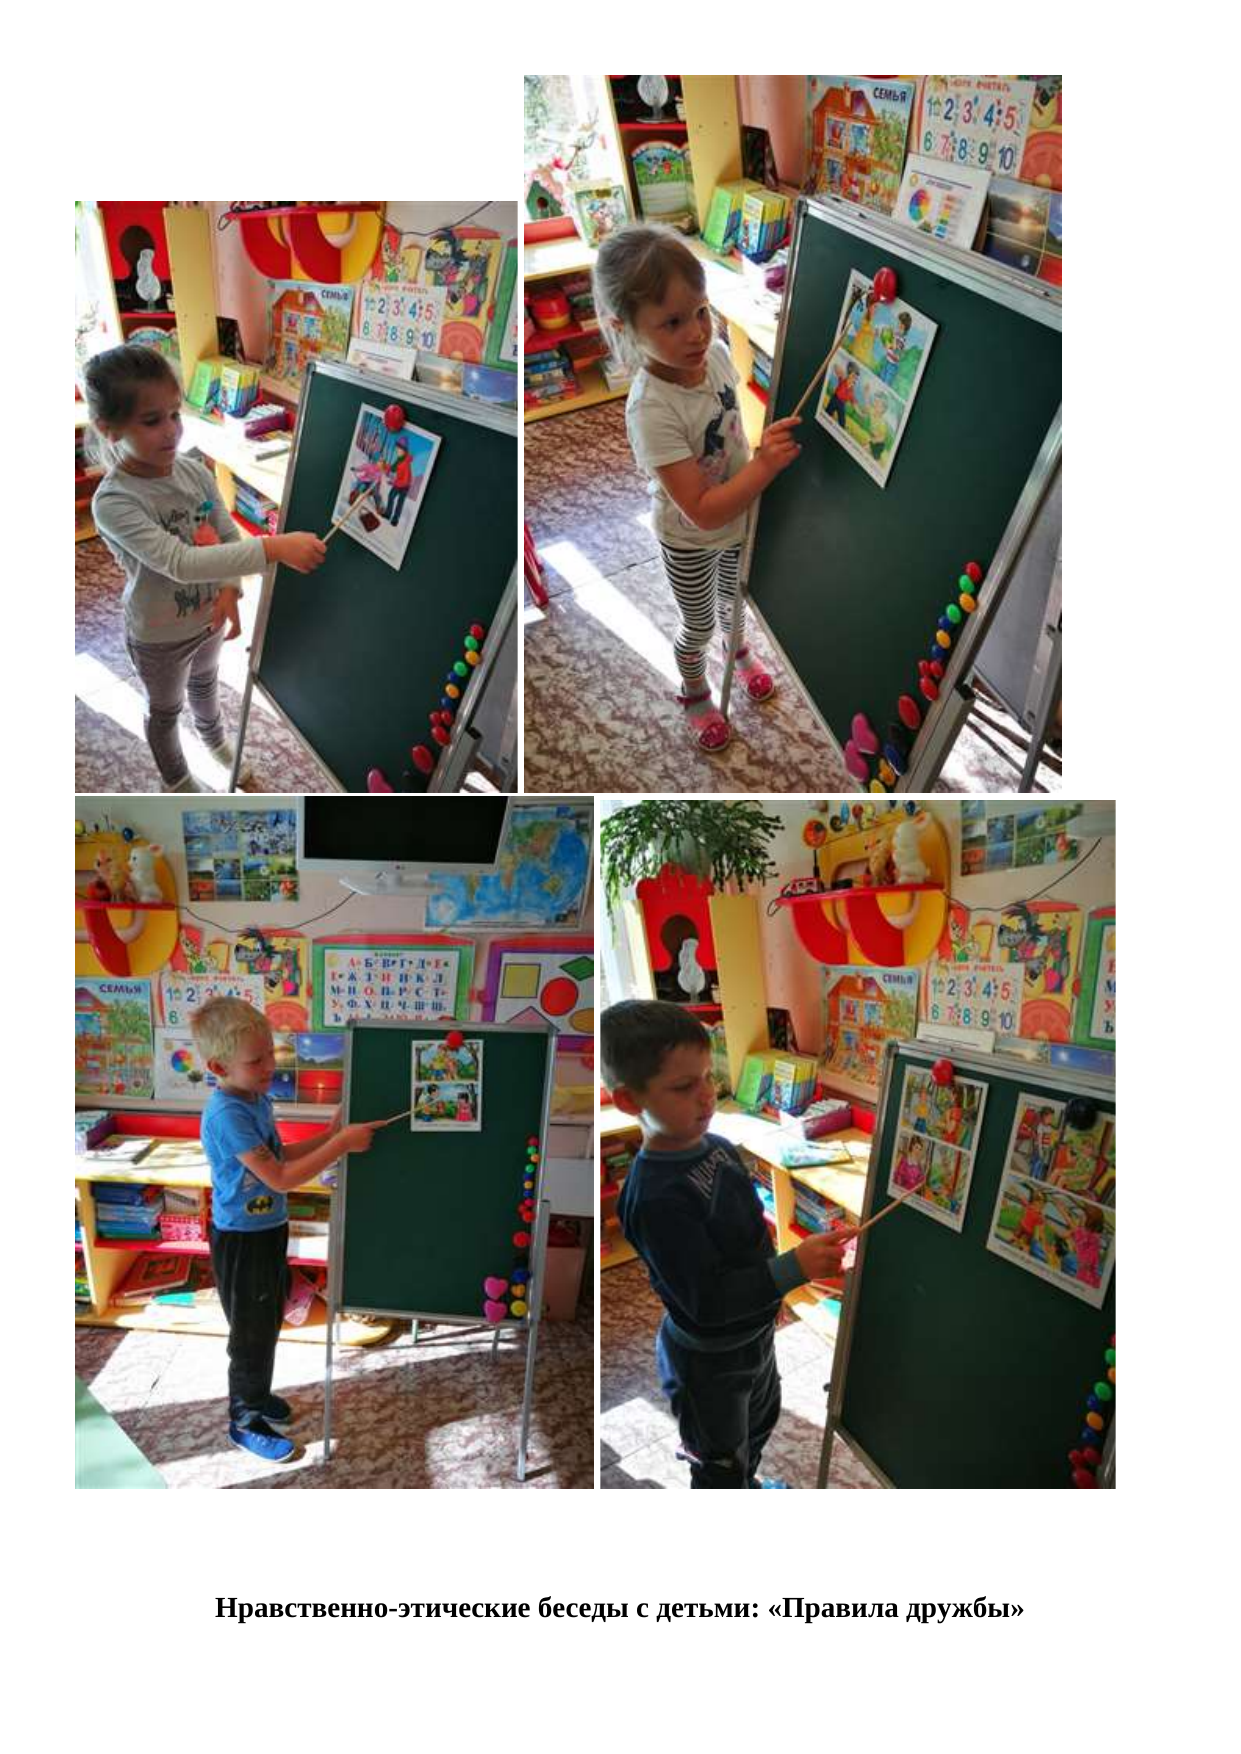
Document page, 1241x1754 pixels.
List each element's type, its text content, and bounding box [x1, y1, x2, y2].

picture [75, 796, 594, 1489]
picture [524, 75, 1062, 793]
text Нравственно-этические беседы с детьми: «Правила дружбы» [75, 1590, 1165, 1623]
picture [600, 800, 1116, 1489]
picture [75, 201, 518, 793]
